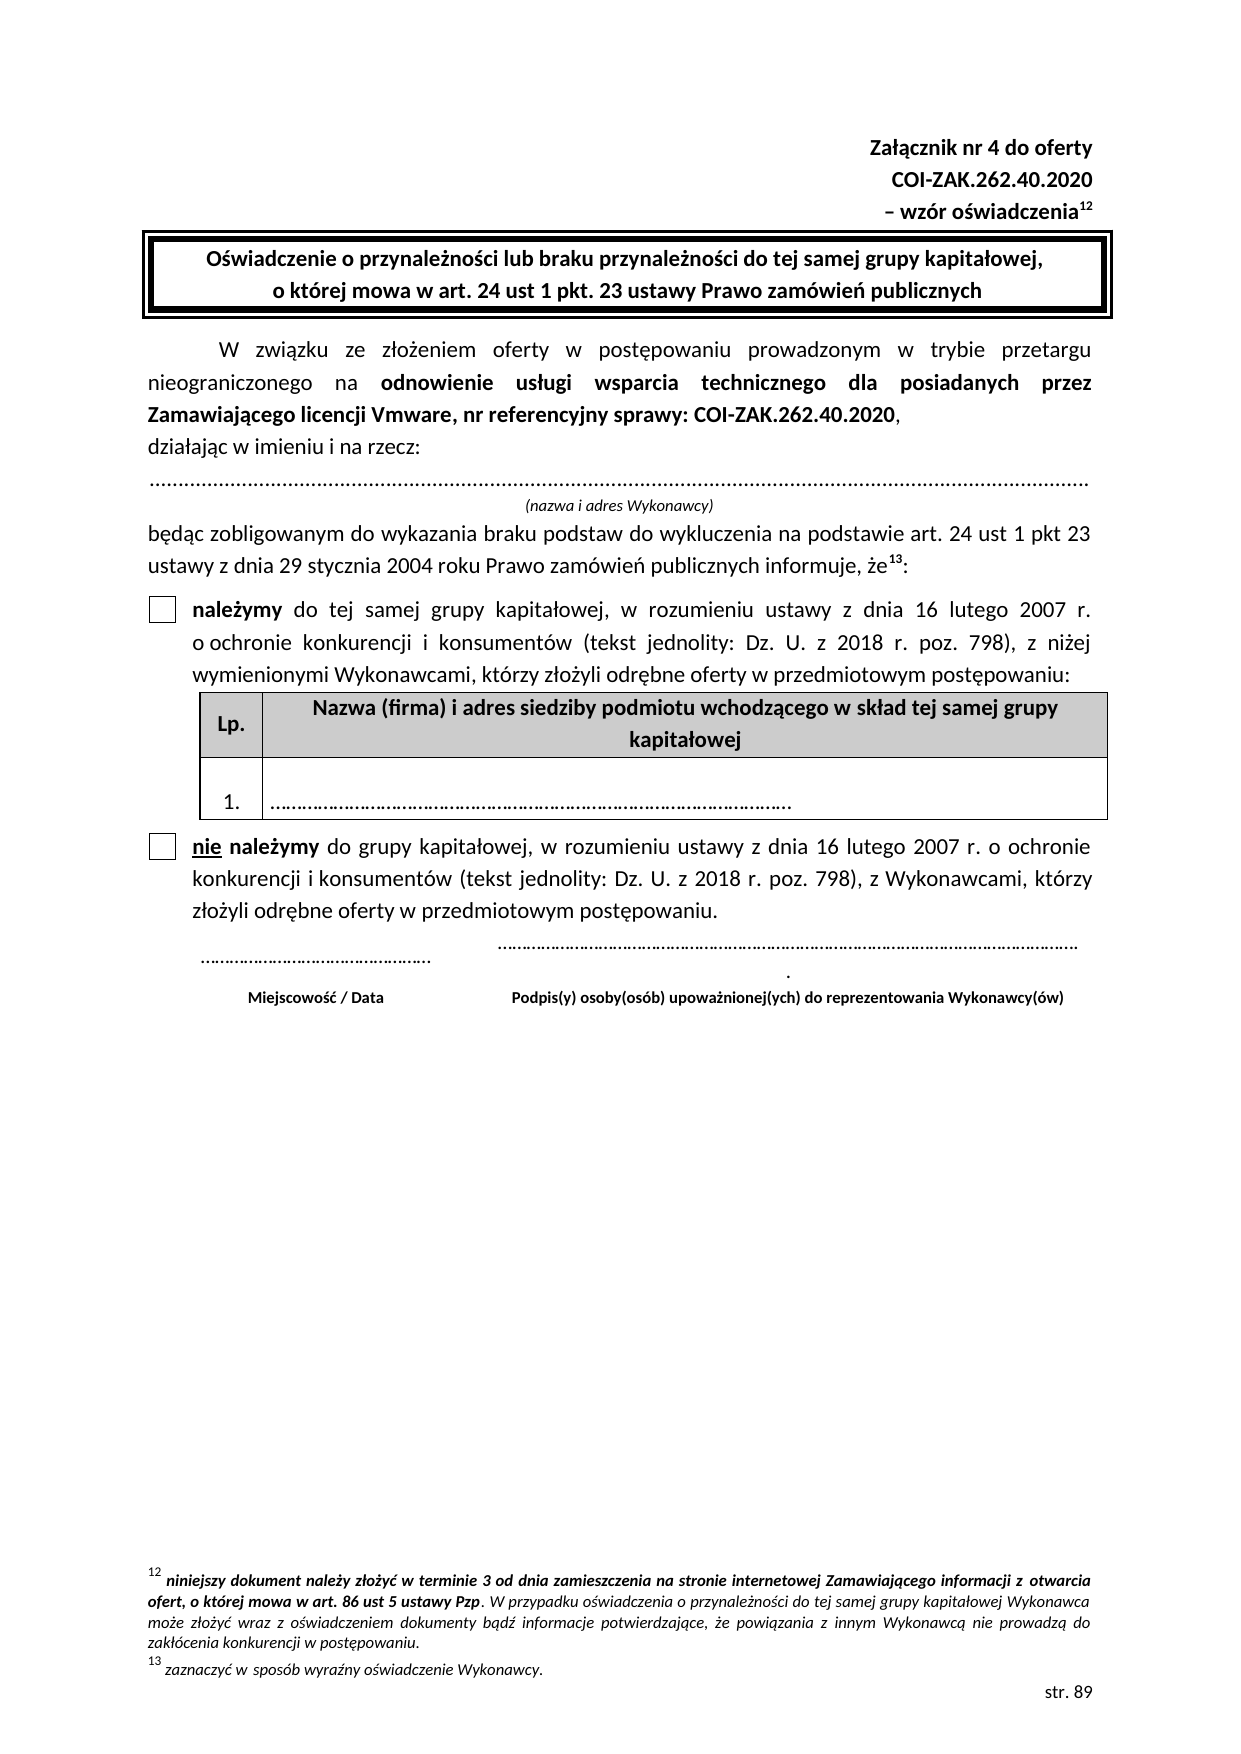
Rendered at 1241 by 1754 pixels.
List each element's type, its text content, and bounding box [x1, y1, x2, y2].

text Oświadczenie o przynależności lub braku przynależności do tej samej grupy kapitałowej, o której mowa w art. 24 ust 1 pkt. 23 ustawy Prawo zamówień publicznych [145, 233, 1110, 316]
text należymy do tej samej grupy kapitałowej, w rozumieniu ustawy z dnia 16 lutego 2007 r. o ochronie konkurencji i konsumentów (tekst jednolity: Dz. U. z 2018 r. poz. 798), z niżej wymienionymi Wykonawcami, którzy złożyli odrębne oferty w przedmiotowym postępowaniu: [148, 596, 1092, 688]
text – wzór oświadczenia [785, 197, 1092, 225]
table_cell ……………………………………………………………………………………… [263, 758, 1107, 819]
table_cell 1. [201, 758, 262, 819]
table_cell Miejscowość / Data [148, 987, 484, 1011]
text będąc zobligowanym do wykazania braku podstaw do wykluczenia na podstawie art. 24 ust 1 pkt 23 ustawy z dnia 29 stycznia 2004 roku Prawo zamówień publicznych informuje, że: [148, 519, 1092, 579]
table_header ………………………………………… [148, 929, 484, 987]
text ................................................................................................................................................................... (nazwa i adres Wykonawcy) [148, 464, 1092, 516]
text W związku ze złożeniem oferty w postępowaniu prowadzonym w trybie przetargu nieograniczonego na odnowienie usługi wsparcia technicznego dla posiadanych przez Zamawiającego licencji Vmware, nr referencyjny sprawy: COI-ZAK.262.40.2020, [148, 336, 1092, 428]
text COI-ZAK.262.40.2020 [148, 165, 1092, 193]
table_header Lp. [201, 693, 262, 757]
table_header Nazwa (firma) i adres siedziby podmiotu wchodzącego w skład tej samej grupy kapitałowej [263, 693, 1107, 757]
text Załącznik nr 4 do oferty [148, 133, 1092, 161]
text działając w imieniu i na rzecz: [148, 432, 1092, 460]
table_header ………………………………………………………………………………………………………….. [484, 929, 1092, 987]
table_cell Podpis(y) osoby(osób) upoważnionej(ych) do reprezentowania Wykonawcy(ów) [484, 987, 1092, 1011]
text nie należymy do grupy kapitałowej, w rozumieniu ustawy z dnia 16 lutego 2007 r. o ochronie konkurencji i konsumentów (tekst jednolity: Dz. U. z 2018 r. poz. 798), z Wykonawcami, którzy złożyli odrębne oferty w przedmiotowym postępowaniu. [148, 832, 1092, 925]
